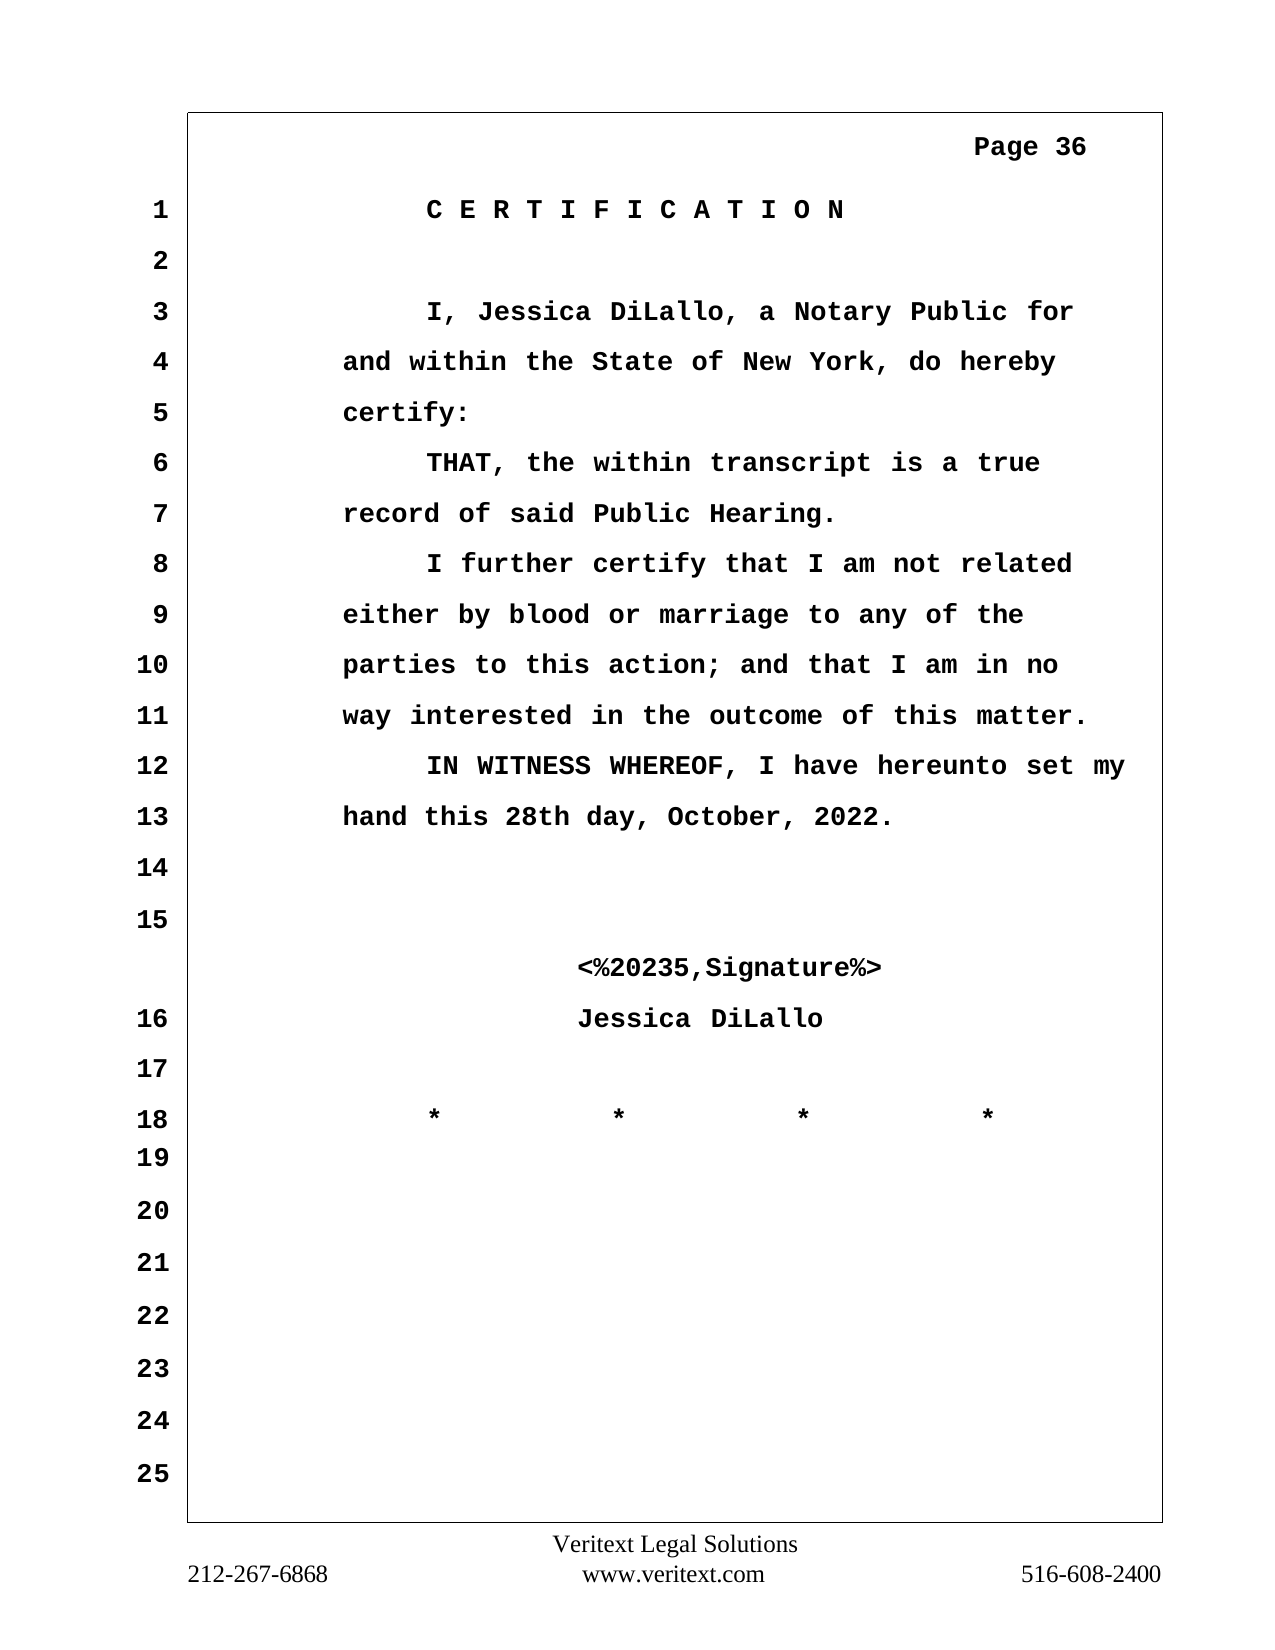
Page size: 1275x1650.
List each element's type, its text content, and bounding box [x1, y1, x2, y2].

text 18 * * * * [136, 1106, 1187, 1137]
list way interested in the outcome of this matter. [136, 702, 1187, 732]
text 17 [136, 1055, 1187, 1086]
list record of said Public Hearing. [152, 499, 1187, 530]
list hand this 28th day, October, 2022. 14 [136, 803, 913, 884]
list either by blood or marriage to any of the [152, 601, 1187, 631]
list I further certify that I am not related [152, 550, 1187, 581]
list THAT, the within transcript is a true [152, 449, 1187, 480]
list I, Jessica DiLallo, a Notary Public for [152, 297, 1187, 328]
text 1 C E R T I F I C A T I O N [152, 196, 1187, 227]
list IN WITNESS WHEREOF, I have hereunto set my [136, 752, 1187, 783]
text 15 [136, 904, 1187, 934]
list certify: [152, 398, 1187, 429]
list parties to this action; and that I am in no [136, 651, 1187, 682]
text 2 [152, 247, 1187, 277]
text 16 Jessica DiLallo [136, 1005, 1187, 1036]
list and within the State of New York, do hereby [152, 348, 1187, 379]
